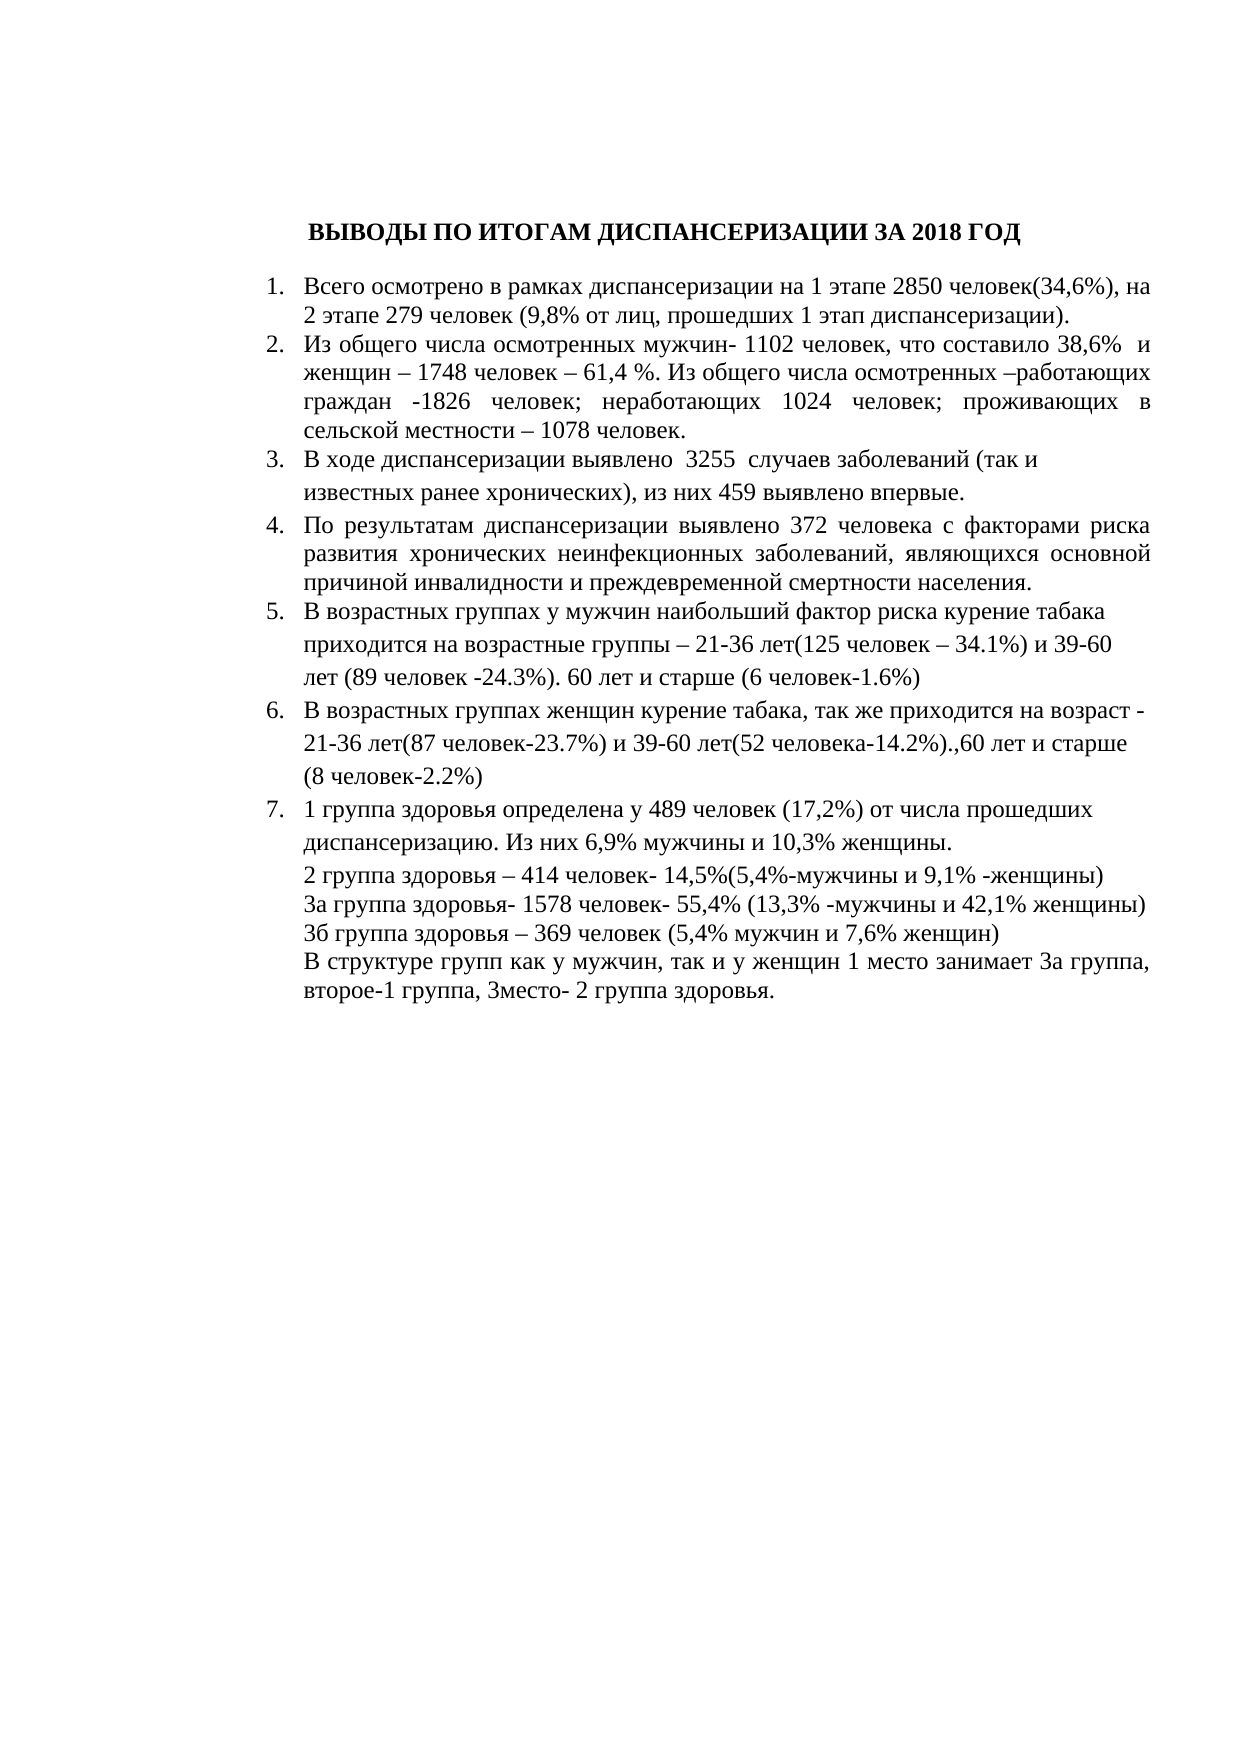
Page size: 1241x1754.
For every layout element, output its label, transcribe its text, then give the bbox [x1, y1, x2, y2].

list 1 группа здоровья определена у 489 человек (17,2%) от числа прошедших диспансеризацию. Из них 6,9% мужчины и 10,3% женщины. [266, 794, 1152, 856]
list По результатам диспансеризации выявлено 372 человека с факторами риска развития хронических неинфекционных заболеваний, являющихся основной причиной инвалидности и преждевременной смертности населения. [266, 510, 1152, 596]
list 2 группа здоровья – 414 человек- 14,5%(5,4%-мужчины и 9,1% -женщины) [303, 860, 1152, 889]
list 3а группа здоровья- 1578 человек- 55,4% (13,3% -мужчины и 42,1% женщины) [303, 889, 1152, 918]
list Всего осмотрено в рамках диспансеризации на 1 этапе 2850 человек(34,6%), на 2 этапе 279 человек (9,8% от лиц, прошедших 1 этап диспансеризации). [266, 271, 1152, 329]
list В возрастных группах женщин курение табака, так же приходится на возраст -21-36 лет(87 человек-23.7%) и 39-60 лет(52 человека-14.2%).,60 лет и старше (8 человек-2.2%) [266, 695, 1152, 790]
list В ходе диспансеризации выявлено 3255 случаев заболеваний (так и известных ранее хронических), из них 459 выявлено впервые. [266, 444, 1152, 505]
text ВЫВОДЫ ПО ИТОГАМ ДИСПАНСЕРИЗАЦИИ ЗА 2018 ГОД [177, 217, 1152, 246]
list 3б группа здоровья – 369 человек (5,4% мужчин и 7,6% женщин) [303, 918, 1152, 946]
list В возрастных группах у мужчин наибольший фактор риска курение табака приходится на возрастные группы – 21-36 лет(125 человек – 34.1%) и 39-60 лет (89 человек -24.3%). 60 лет и старше (6 человек-1.6%) [266, 596, 1152, 691]
list Из общего числа осмотренных мужчин- 1102 человек, что составило 38,6% и женщин – 1748 человек – 61,4 %. Из общего числа осмотренных –работающих граждан -1826 человек; неработающих 1024 человек; проживающих в сельской местности – 1078 человек. [266, 329, 1152, 444]
list В структуре групп как у мужчин, так и у женщин 1 место занимает 3а группа, второе-1 группа, 3место- 2 группа здоровья. [303, 946, 1152, 1004]
